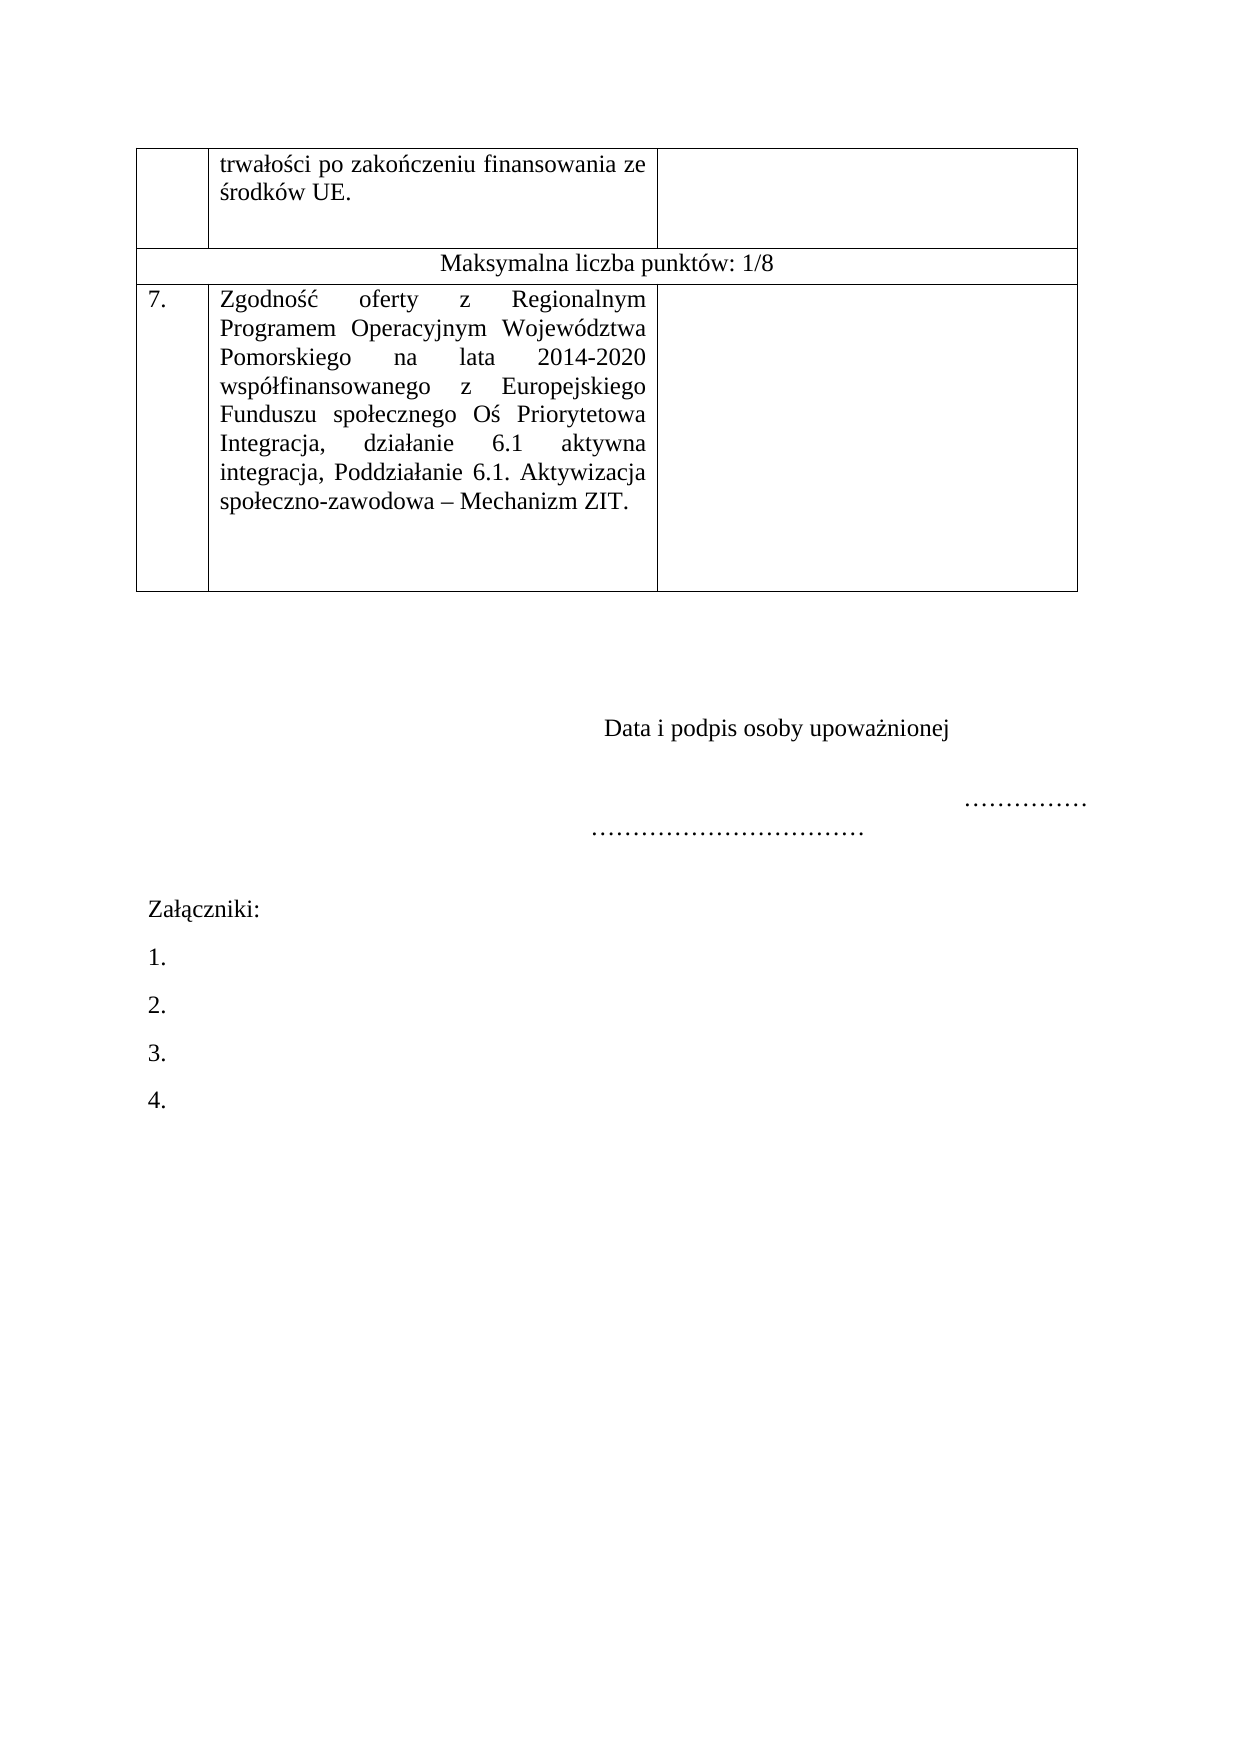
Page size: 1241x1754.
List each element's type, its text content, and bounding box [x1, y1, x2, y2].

text ………………………………………… [590, 783, 1093, 841]
text 3. [148, 1038, 1093, 1066]
text 4. [148, 1085, 1093, 1114]
text 1. [148, 942, 1093, 971]
text 2. [148, 990, 1093, 1019]
table_cell [658, 285, 1077, 591]
table_cell 6. [137, 149, 208, 247]
text Data i podpis osoby upoważnionej [148, 713, 1093, 742]
text Załączniki: [148, 894, 1093, 923]
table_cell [209, 149, 657, 247]
table_cell 7. [137, 285, 208, 591]
table_cell Zgodność oferty z Regionalnym Programem Operacyjnym Województwa Pomorskiego na lata 2014-2020 współfinansowanego z Europejskiego Funduszu społecznego Oś Priorytetowa Integracja, działanie 6.1 aktywna integracja, Poddziałanie 6.1. Aktywizacja społeczno-zawodowa – Mechanizm ZIT. [209, 285, 657, 591]
table_cell Maksymalna liczba punktów: 1/8 [137, 249, 1077, 283]
table_cell [658, 149, 1077, 247]
